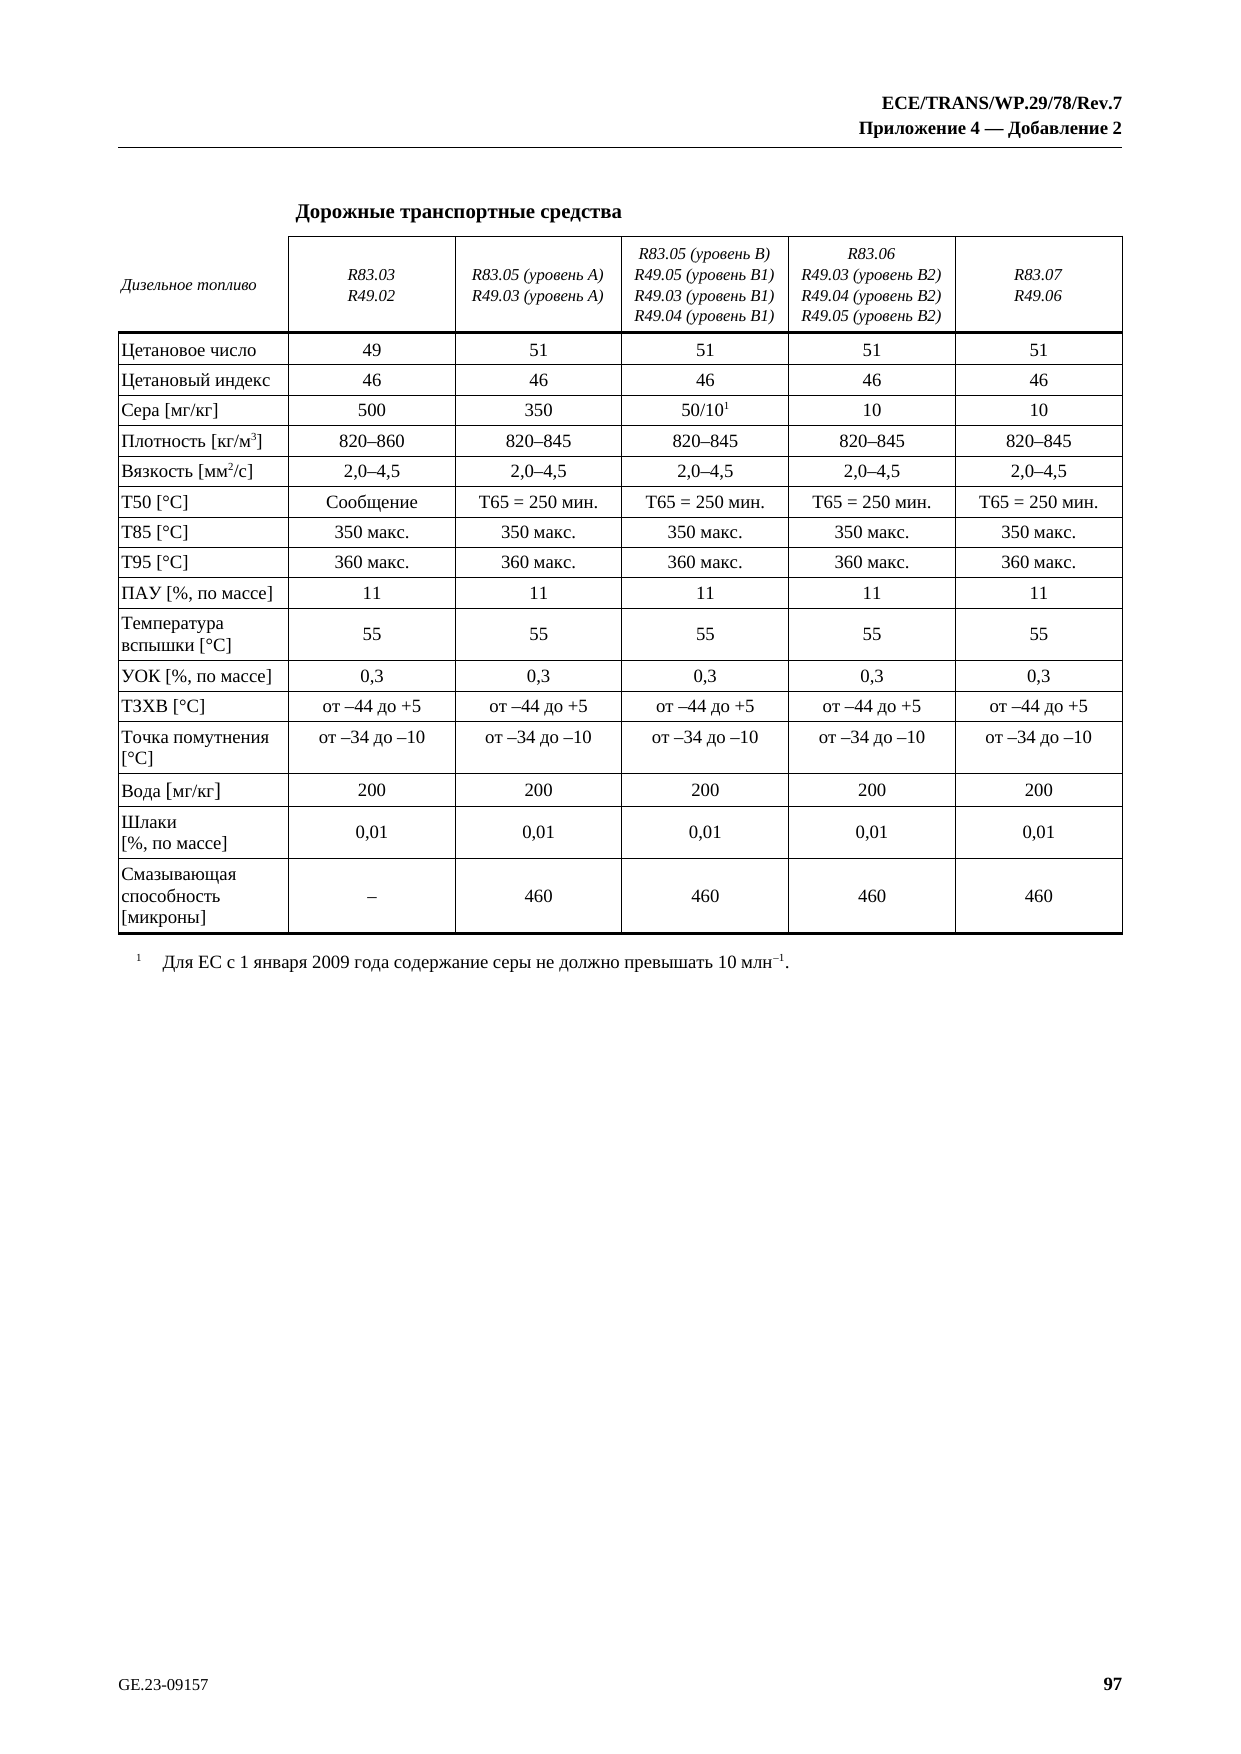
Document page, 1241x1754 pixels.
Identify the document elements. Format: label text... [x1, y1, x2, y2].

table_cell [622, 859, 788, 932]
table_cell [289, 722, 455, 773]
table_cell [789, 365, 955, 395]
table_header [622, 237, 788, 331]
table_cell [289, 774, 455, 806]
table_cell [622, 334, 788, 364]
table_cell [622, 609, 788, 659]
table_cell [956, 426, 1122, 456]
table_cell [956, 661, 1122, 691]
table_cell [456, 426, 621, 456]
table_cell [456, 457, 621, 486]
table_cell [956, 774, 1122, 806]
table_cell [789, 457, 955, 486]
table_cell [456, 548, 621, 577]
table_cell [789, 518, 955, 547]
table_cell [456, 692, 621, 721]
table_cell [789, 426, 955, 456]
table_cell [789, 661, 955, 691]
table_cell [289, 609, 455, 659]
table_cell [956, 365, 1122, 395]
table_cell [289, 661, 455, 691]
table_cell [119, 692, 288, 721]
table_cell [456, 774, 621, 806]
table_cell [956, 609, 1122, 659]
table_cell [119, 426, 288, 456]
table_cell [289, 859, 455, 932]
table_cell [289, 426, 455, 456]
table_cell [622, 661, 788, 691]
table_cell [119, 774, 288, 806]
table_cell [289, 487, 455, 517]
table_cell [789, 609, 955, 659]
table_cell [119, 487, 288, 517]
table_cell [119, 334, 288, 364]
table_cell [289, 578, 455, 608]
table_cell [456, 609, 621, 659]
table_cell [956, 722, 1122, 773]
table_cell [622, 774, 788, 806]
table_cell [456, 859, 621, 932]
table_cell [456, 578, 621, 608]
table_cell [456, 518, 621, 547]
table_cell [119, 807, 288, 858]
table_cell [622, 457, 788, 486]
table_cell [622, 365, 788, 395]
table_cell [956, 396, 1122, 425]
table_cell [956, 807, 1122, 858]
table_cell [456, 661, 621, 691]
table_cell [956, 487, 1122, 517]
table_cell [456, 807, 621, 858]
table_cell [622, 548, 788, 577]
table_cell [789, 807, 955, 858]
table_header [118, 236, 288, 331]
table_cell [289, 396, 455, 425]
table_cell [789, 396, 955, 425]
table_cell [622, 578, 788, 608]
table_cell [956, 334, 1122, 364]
text Дорожные транспортные средства [118, 198, 1004, 223]
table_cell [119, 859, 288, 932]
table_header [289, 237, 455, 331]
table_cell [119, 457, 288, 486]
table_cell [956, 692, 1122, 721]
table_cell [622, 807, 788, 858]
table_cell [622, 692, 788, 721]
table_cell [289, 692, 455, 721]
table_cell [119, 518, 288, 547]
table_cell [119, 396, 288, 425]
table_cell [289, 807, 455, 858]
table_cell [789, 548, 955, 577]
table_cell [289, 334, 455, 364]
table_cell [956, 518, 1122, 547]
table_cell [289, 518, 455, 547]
text 1 Для ЕС с 1 января 2009 года содержание серы не должно превышать 10 млн–1. [118, 947, 1004, 972]
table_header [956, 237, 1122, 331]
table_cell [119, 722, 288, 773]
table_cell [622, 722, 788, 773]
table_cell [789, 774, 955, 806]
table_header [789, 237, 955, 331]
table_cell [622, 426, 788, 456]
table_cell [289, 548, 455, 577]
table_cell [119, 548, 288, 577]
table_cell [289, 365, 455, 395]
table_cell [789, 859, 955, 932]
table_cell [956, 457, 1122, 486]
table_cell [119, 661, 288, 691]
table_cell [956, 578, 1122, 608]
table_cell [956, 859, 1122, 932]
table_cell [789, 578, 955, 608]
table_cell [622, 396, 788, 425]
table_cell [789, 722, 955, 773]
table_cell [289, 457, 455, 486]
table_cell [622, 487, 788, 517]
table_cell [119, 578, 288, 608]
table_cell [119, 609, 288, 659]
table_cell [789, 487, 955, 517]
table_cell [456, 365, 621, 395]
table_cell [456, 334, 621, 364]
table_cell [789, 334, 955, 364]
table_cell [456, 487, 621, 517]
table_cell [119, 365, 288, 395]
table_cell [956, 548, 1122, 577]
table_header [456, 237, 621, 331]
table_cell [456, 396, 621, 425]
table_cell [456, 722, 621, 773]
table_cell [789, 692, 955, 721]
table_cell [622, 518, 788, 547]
